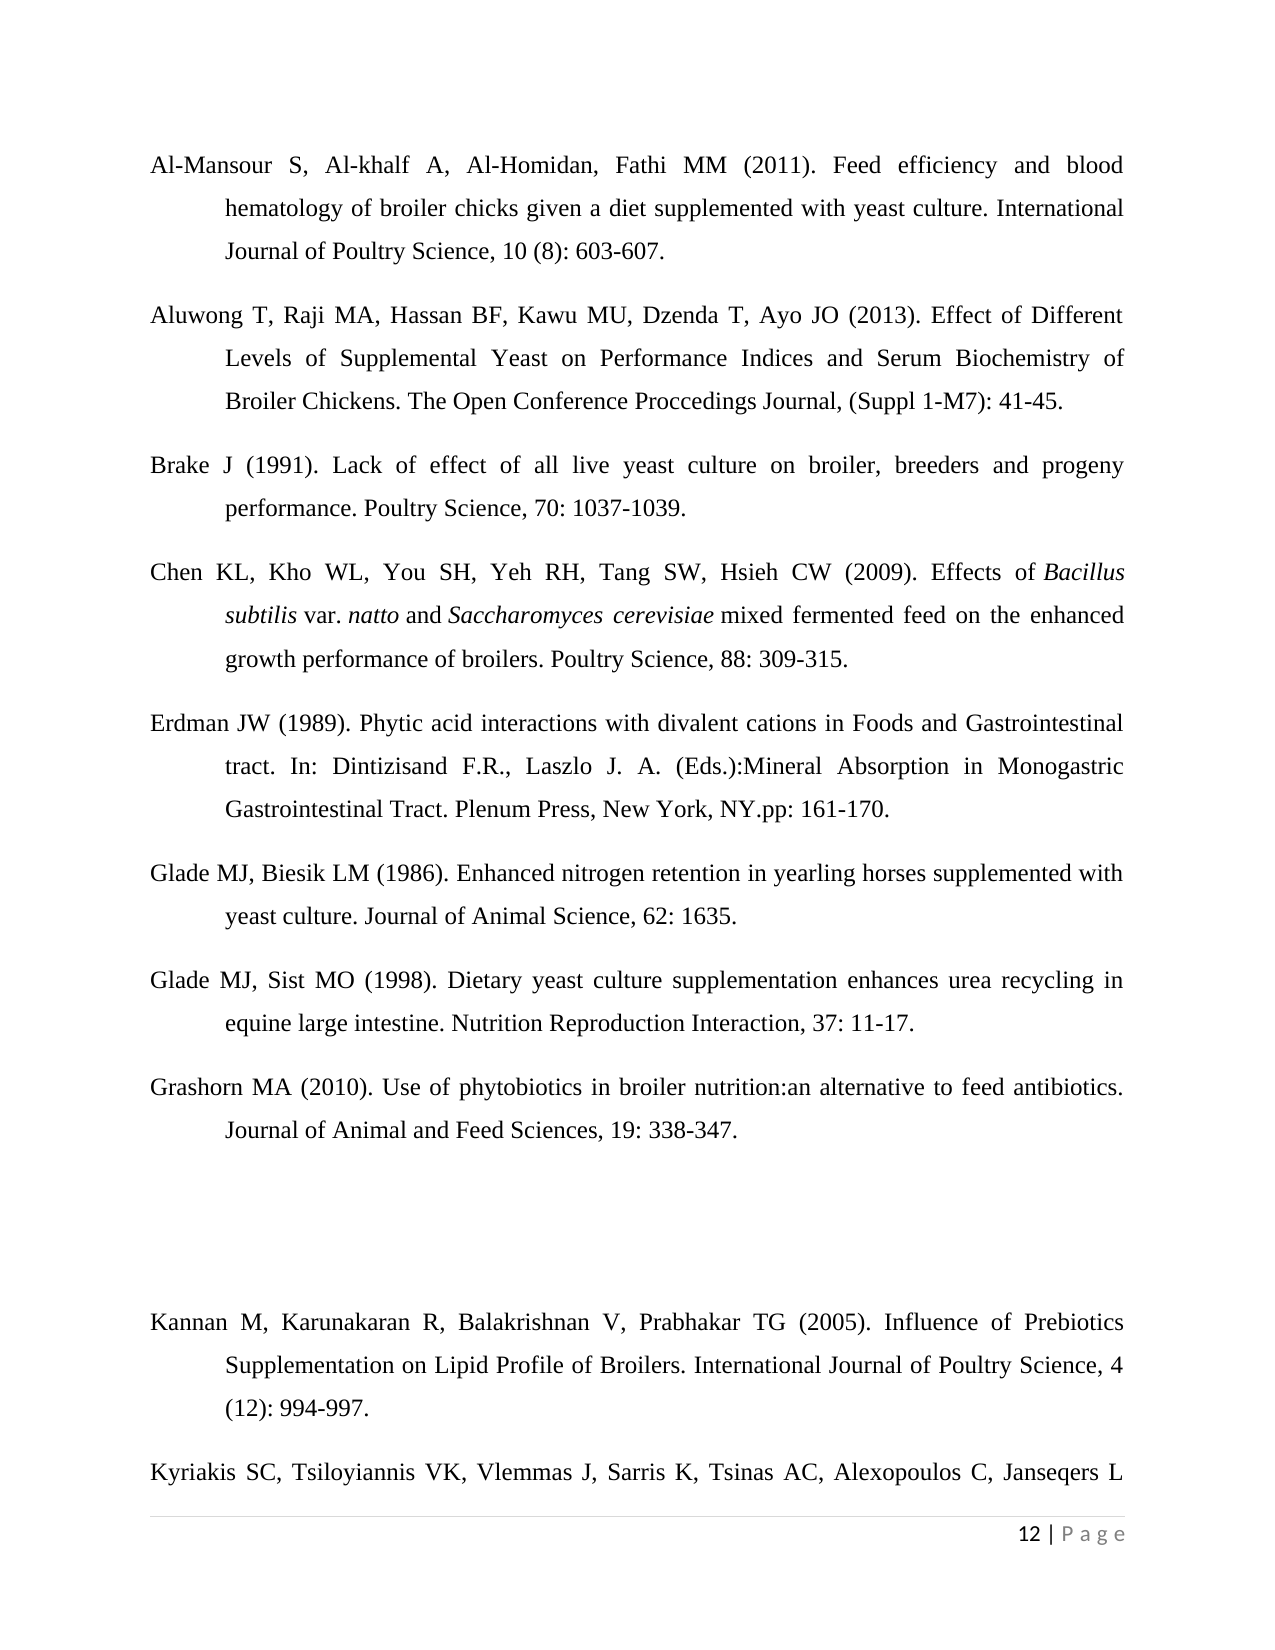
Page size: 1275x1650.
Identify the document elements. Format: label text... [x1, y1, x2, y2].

text Glade MJ, Sist MO (1998). Dietary yeast culture supplementation enhances urea recycling in equine large intestine. Nutrition Reproduction Interaction, 37: 11-17. [150, 965, 1125, 1037]
text Chen KL, Kho WL, You SH, Yeh RH, Tang SW, Hsieh CW (2009). Effects of Bacillus subtilis var. natto and Saccharomyces cerevisiae mixed fermented feed on the enhanced growth performance of broilers. Poultry Science, 88: 309-315. [150, 557, 1125, 672]
text Aluwong T, Raji MA, Hassan BF, Kawu MU, Dzenda T, Ayo JO (2013). Effect of Different Levels of Supplemental Yeast on Performance Indices and Serum Biochemistry of Broiler Chickens. The Open Conference Proccedings Journal, (Suppl 1-M7): 41-45. [150, 300, 1125, 415]
text Erdman JW (1989). Phytic acid interactions with divalent cations in Foods and Gastrointestinal tract. In: Dintizisand F.R., Laszlo J. A. (Eds.):Mineral Absorption in Monogastric Gastrointestinal Tract. Plenum Press, New York, NY.pp: 161-170. [150, 708, 1125, 823]
text Grashorn MA (2010). Use of phytobiotics in broiler nutrition:an alternative to feed antibiotics. Journal of Animal and Feed Sciences, 19: 338-347. [150, 1072, 1125, 1144]
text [150, 1457, 1125, 1486]
text Al-Mansour S, Al-khalf A, Al-Homidan, Fathi MM (2011). Feed efficiency and blood hematology of broiler chicks given a diet supplemented with yeast culture. International Journal of Poultry Science, 10 (8): 603-607. [150, 150, 1125, 265]
text Brake J (1991). Lack of effect of all live yeast culture on broiler, breeders and progeny performance. Poultry Science, 70: 1037-1039. [150, 450, 1125, 522]
text Kannan M, Karunakaran R, Balakrishnan V, Prabhakar TG (2005). Influence of Prebiotics Supplementation on Lipid Profile of Broilers. International Journal of Poultry Science, 4 (12): 994-997. [150, 1307, 1125, 1422]
text Glade MJ, Biesik LM (1986). Enhanced nitrogen retention in yearling horses supplemented with yeast culture. Journal of Animal Science, 62: 1635. [150, 858, 1125, 930]
